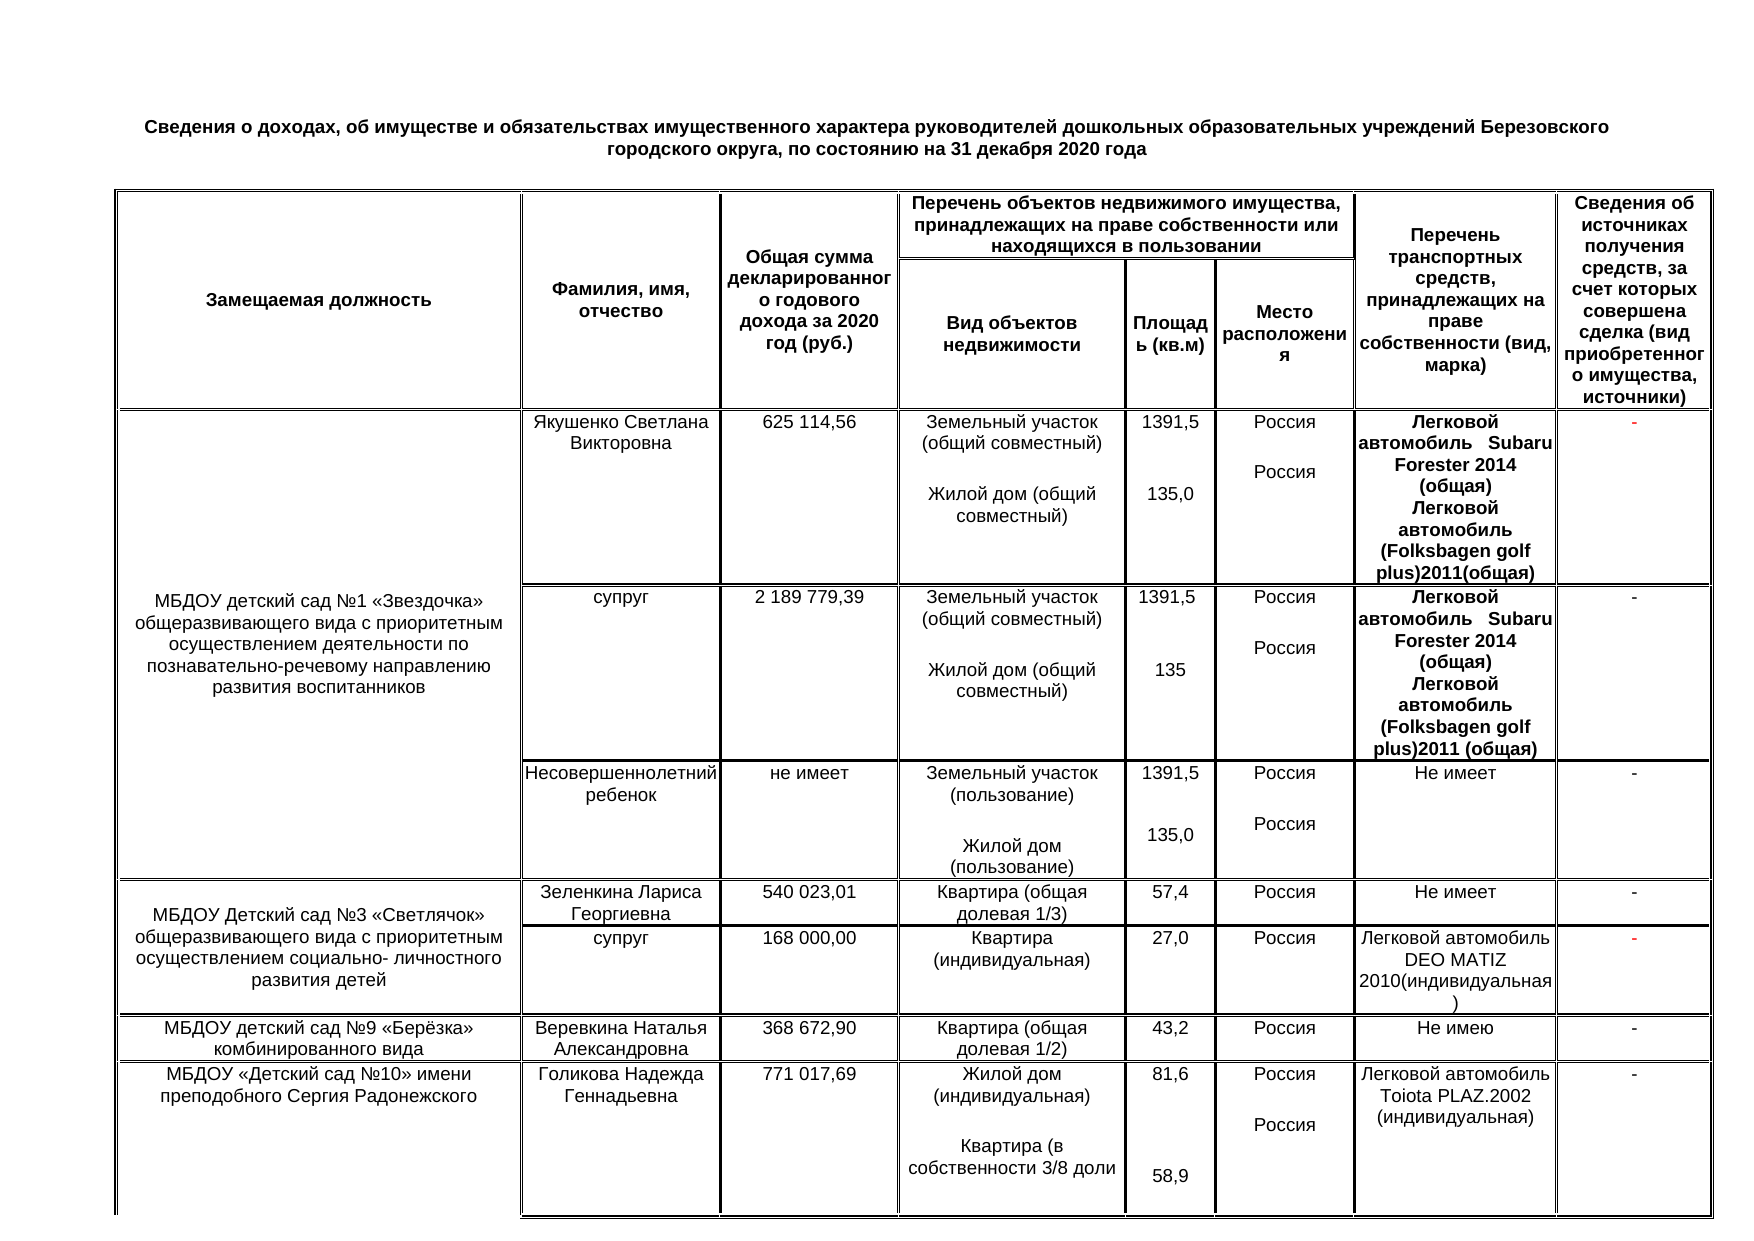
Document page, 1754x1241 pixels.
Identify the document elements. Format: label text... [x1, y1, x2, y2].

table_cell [1125, 1063, 1215, 1215]
table_cell Россия Россия [1217, 411, 1353, 583]
table_cell 27,0 [1127, 927, 1214, 1013]
table_cell Зеленкина Лариса Георгиевна [523, 881, 719, 924]
table_cell - [1558, 408, 1711, 583]
table_cell Земельный участок (пользование) Жилой дом (пользование) [900, 762, 1124, 877]
table_cell Легковой автомобиль Subaru Forester 2014 (общая) Легковой автомобиль (Folksbagen golf plus)2011(общая) [1356, 411, 1555, 583]
table_cell Якушенко Светлана Викторовна [523, 411, 719, 583]
table_cell Не имею [1356, 1017, 1555, 1060]
table_cell Земельный участок (общий совместный) Жилой дом (общий совместный) [900, 587, 1124, 759]
table_cell Легковой автомобиль Subaru Forester 2014 (общая) Легковой автомобиль (Folksbagen golf plus)2011 (общая) [1356, 587, 1555, 759]
table_cell Несовершеннолетний ребенок [523, 762, 719, 877]
table_cell Россия Россия [1217, 587, 1353, 759]
table_cell МБДОУ Детский сад №3 «Светлячок» общеразвивающего вида с приоритетным осуществлением социально- личностного развития детей [118, 878, 520, 1013]
table_cell Россия Россия [1217, 762, 1353, 877]
text Сведения о доходах, об имуществе и обязательствах имущественного характера руководителей дошкольных образовательных учреждений Березовского городского округа, по состоянию на 31 декабря 2020 года [118, 116, 1636, 159]
table_cell 1391,5 135 [1127, 587, 1214, 759]
table_cell Веревкина Наталья Александровна [523, 1017, 719, 1060]
table_cell 168 000,00 [722, 927, 897, 1013]
table_header Перечень объектов недвижимого имущества, принадлежащих на праве собственности или находящихся в пользовании [899, 190, 1354, 256]
table_header Перечень транспортных средств, принадлежащих на праве собственности (вид, марка) [1354, 192, 1557, 407]
table_header Сведения об источниках получения средств, за счет которых совершена сделка (вид приобретенного имущества, источники) [1557, 192, 1710, 407]
table_cell Квартира (общая долевая 1/3) [900, 881, 1124, 924]
table_cell МБДОУ детский сад №1 «Звездочка» общеразвивающего вида с приоритетным осуществлением деятельности по познавательно-речевому направлению развития воспитанников [118, 408, 520, 877]
table_cell супруг [523, 927, 719, 1013]
table_cell 57,4 [1127, 881, 1214, 924]
table_cell Легковой автомобиль DEO MATIZ 2010(индивидуальная) [1356, 927, 1555, 1013]
table_header Общая сумма декларированного годового дохода за 2020 год (руб.) [720, 192, 898, 407]
table_cell 625 114,56 [722, 411, 897, 583]
table_cell - [1558, 878, 1711, 924]
table_cell не имеет [722, 762, 897, 877]
table_cell Квартира (индивидуальная) [900, 927, 1124, 1013]
table_cell 43,2 [1127, 1017, 1214, 1060]
table_cell 771 017,69 [720, 1063, 898, 1215]
table_cell супруг [523, 587, 719, 759]
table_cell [899, 1063, 1125, 1215]
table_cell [116, 1060, 522, 1215]
table_cell - [1558, 924, 1710, 1013]
table_cell Земельный участок (общий совместный) Жилой дом (общий совместный) [900, 411, 1124, 583]
table_cell Квартира (общая долевая 1/2) [900, 1017, 1124, 1060]
table_cell 2 189 779,39 [722, 587, 897, 759]
table_cell - [1558, 583, 1711, 759]
table_cell Россия [1217, 927, 1353, 1013]
table_cell Не имеет [1356, 881, 1555, 924]
table_cell - [1558, 759, 1710, 877]
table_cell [522, 1063, 720, 1215]
table_header Замещаемая должность [118, 192, 522, 407]
table_cell Россия [1217, 1017, 1353, 1060]
table_cell 1391,5 135,0 [1127, 411, 1214, 583]
table_cell Площадь (кв.м) [1127, 260, 1214, 407]
table_cell Место расположения [1217, 260, 1353, 407]
table_cell 368 672,90 [722, 1017, 897, 1060]
table_cell Вид объектов недвижимости [900, 260, 1124, 407]
table_cell 1391,5 135,0 [1127, 762, 1214, 877]
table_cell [1354, 1063, 1557, 1215]
table_cell - [1558, 1013, 1711, 1060]
table_cell - [1557, 1060, 1712, 1215]
table_header Фамилия, имя, отчество [522, 190, 720, 407]
table_cell Россия Россия [1215, 1063, 1354, 1215]
table_cell 540 023,01 [722, 881, 897, 924]
table_cell МБДОУ детский сад №9 «Берёзка» комбинированного вида [118, 1013, 520, 1060]
table_cell Не имеет [1356, 762, 1555, 877]
table_cell Россия [1217, 881, 1353, 924]
